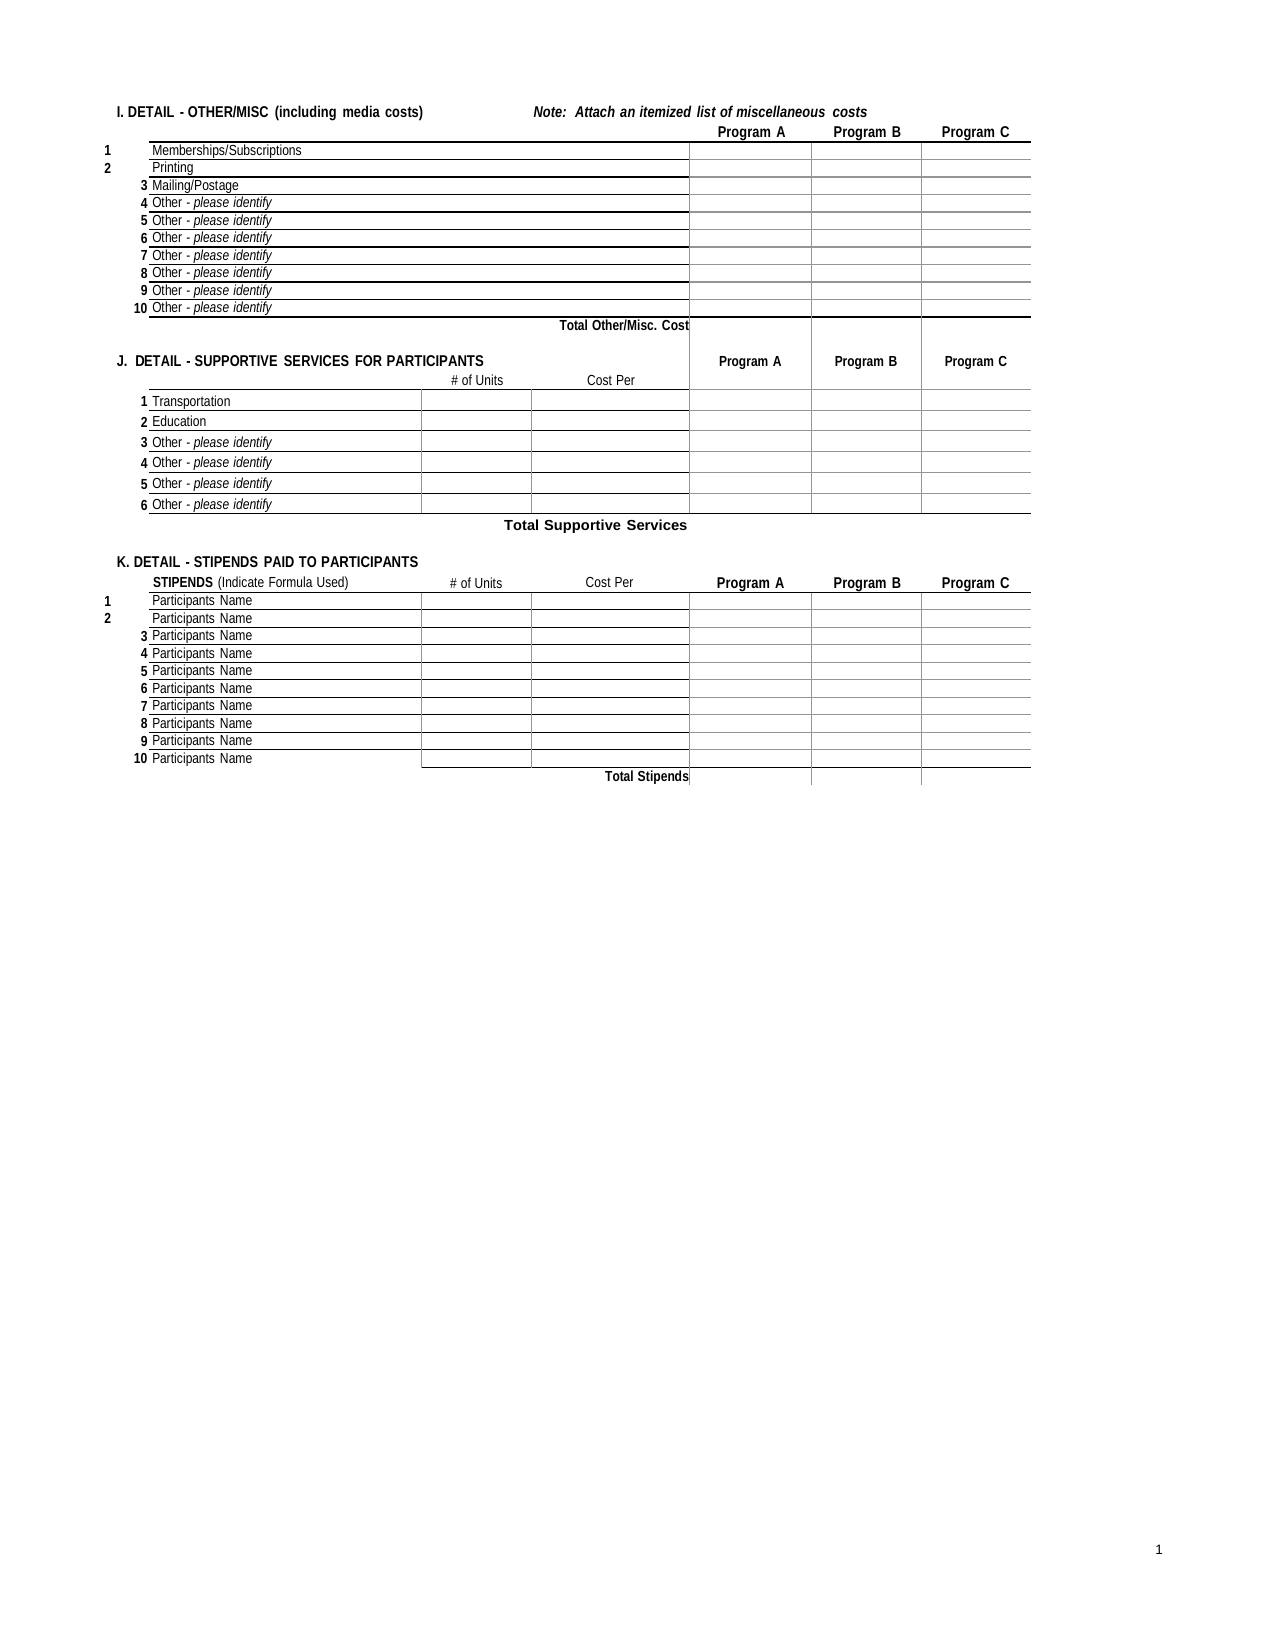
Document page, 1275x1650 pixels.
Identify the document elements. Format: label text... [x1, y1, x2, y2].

text 2 [141, 413, 1177, 430]
text 3 [141, 177, 1177, 194]
text 8 [141, 715, 1177, 732]
text 9 [141, 282, 1177, 299]
text K. DETAIL - STIPENDS PAID TO PARTICIPANTS [117, 553, 1177, 571]
text 4 [141, 195, 1177, 211]
text 5 [141, 476, 1177, 492]
text 10 [134, 300, 1177, 316]
text 9 [141, 733, 1177, 749]
text 3 [141, 628, 1177, 644]
text 4 [141, 645, 1177, 662]
text 5 [141, 212, 1177, 229]
text I. DETAIL - OTHER/MISC (including media costs) Note: Attach an itemized list of miscellaneous costs [117, 103, 1177, 121]
text 6 [141, 230, 1177, 246]
text 10 [134, 750, 1177, 767]
text 7 [141, 247, 1177, 264]
text 7 [141, 698, 1177, 714]
text Total Supportive Services [499, 517, 692, 534]
text 1 [104, 593, 1177, 609]
text 1 [104, 142, 1177, 159]
text 6 [141, 496, 1177, 513]
text 5 [141, 663, 1177, 679]
text 6 [141, 680, 1177, 697]
text 2 [104, 610, 1177, 627]
text 1 [141, 393, 1177, 409]
text J. D [117, 353, 1177, 370]
text STIPENDS (Indicate Formula Used) # of Units Cost Per Program A Program B Program C [153, 573, 1177, 591]
text 4 [141, 455, 1177, 472]
text 3 [141, 434, 1177, 451]
text Program A Program B Program C [718, 123, 1177, 141]
text 8 [141, 265, 1177, 281]
text 2 [104, 160, 1177, 176]
